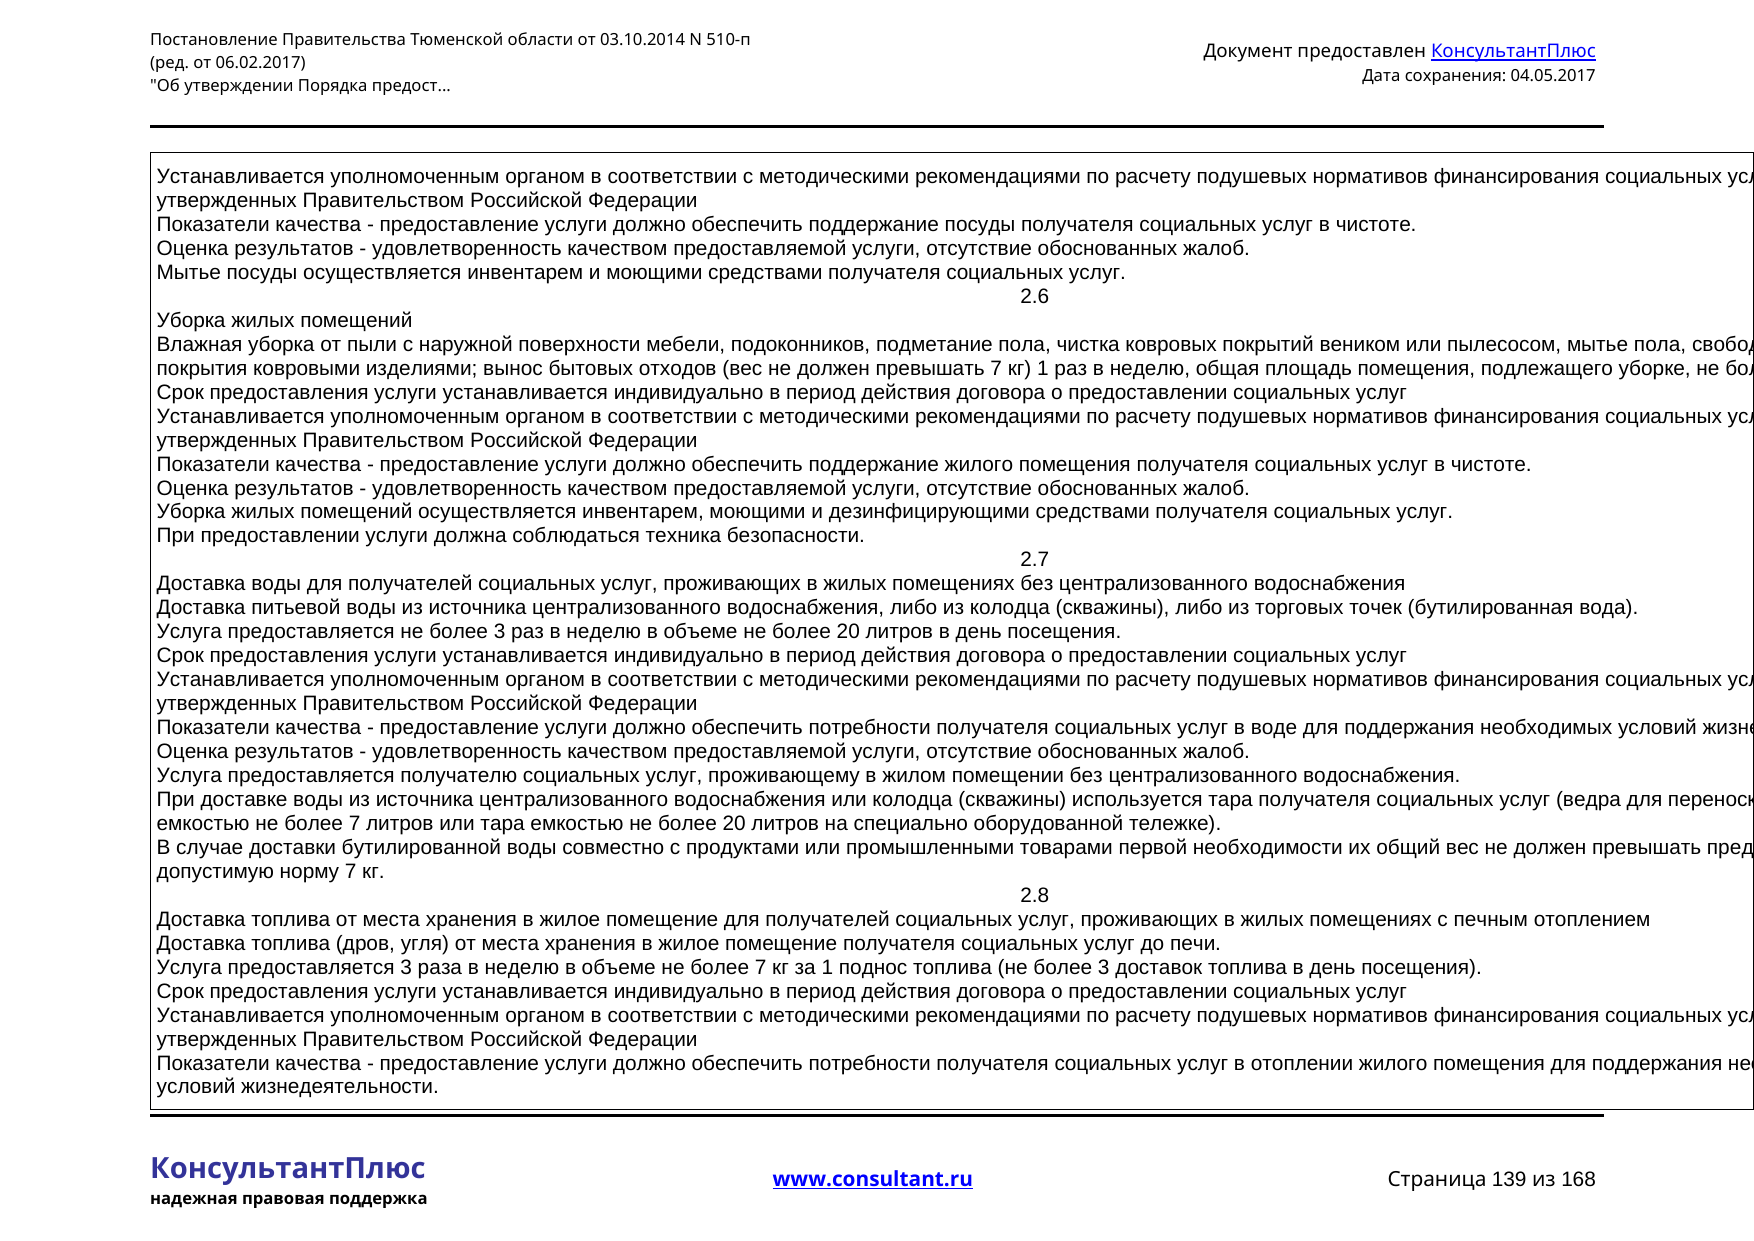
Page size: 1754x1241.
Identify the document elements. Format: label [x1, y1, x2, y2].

table_header [151, 153, 1753, 1109]
